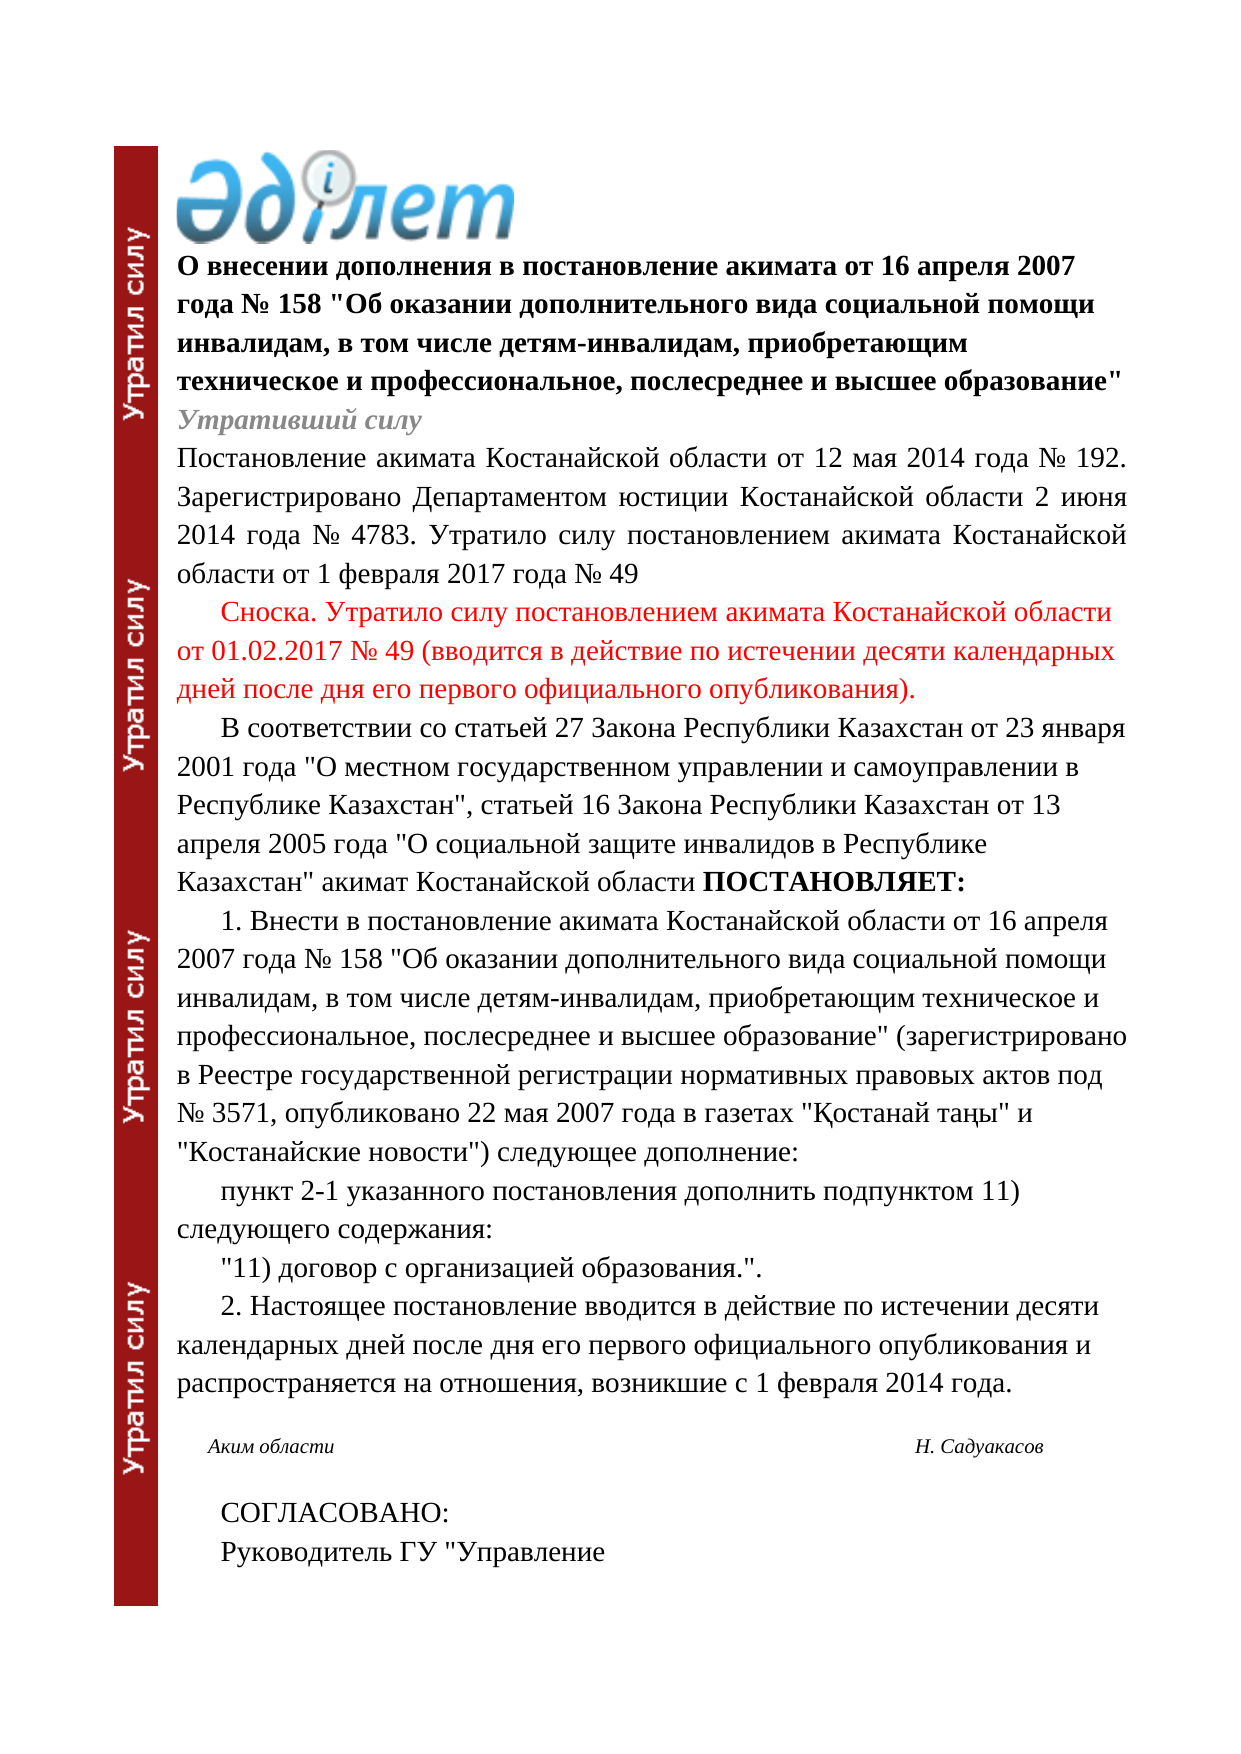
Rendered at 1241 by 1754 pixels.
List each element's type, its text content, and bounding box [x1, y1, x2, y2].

picture [114, 589, 158, 594]
picture [114, 397, 158, 402]
picture [114, 146, 158, 248]
table_header Аким области [101, 1433, 913, 1464]
picture [114, 435, 158, 440]
text Сноска. Утратило силу постановлением акимата Костанайской области от 01.02.2017 № 49 (вводится в действие по истечении десяти календарных дней после дня его первого официального опубликования). В соответствии со статьей 27 Закона Республики Казахстан от 23 января 2001 года "О местном государственном управлении и самоуправлении в Республике Казахстан", статьей 16 Закона Республики Казахстан от 13 апреля 2005 года "О социальной защите инвалидов в Республике Казахстан" акимат Костанайской области ПОСТАНОВЛЯЕТ: 1. Внести в постановление акимата Костанайской области от 16 апреля 2007 года № 158 "Об оказании дополнительного вида социальной помощи инвалидам, в том числе детям-инвалидам, приобретающим техническое и профессиональное, послесреднее и высшее образование" (зарегистрировано в Реестре государственной регистрации нормативных правовых актов под № 3571, опубликовано 22 мая 2007 года в газетах "Қостанай таңы" и "Костанайские новости") следующее дополнение: пункт 2-1 указанного постановления дополнить подпунктом 11) следующего содержания: "11) договор с организацией образования.". 2. Настоящее постановление вводится в действие по истечении десяти календарных дней после дня его первого официального опубликования и распространяется на отношения, возникшие с 1 февраля 2014 года. [112, 594, 1128, 1429]
text Утративший силу [112, 402, 1128, 435]
text О внесении дополнения в постановление акимата от 16 апреля 2007 года № 158 "Об оказании дополнительного вида социальной помощи инвалидам, в том числе детям-инвалидам, приобретающим техническое и профессиональное, послесреднее и высшее образование" [112, 248, 1128, 397]
picture [176, 150, 515, 244]
table_header Н. Садуакасов [913, 1433, 1240, 1464]
picture [114, 1429, 158, 1433]
text СОГЛАСОВАНО: Руководитель ГУ "Управление координации занятости и социальных программ акимата Костанайской области" ______________ Е. Жаулыбаев [112, 1464, 1128, 1567]
text Постановление акимата Костанайской области от 12 мая 2014 года № 192. Зарегистрировано Департаментом юстиции Костанайской области 2 июня 2014 года № 4783. Утратило силу постановлением акимата Костанайской области от 1 февраля 2017 года № 49 [112, 440, 1128, 589]
picture [114, 1567, 158, 1606]
